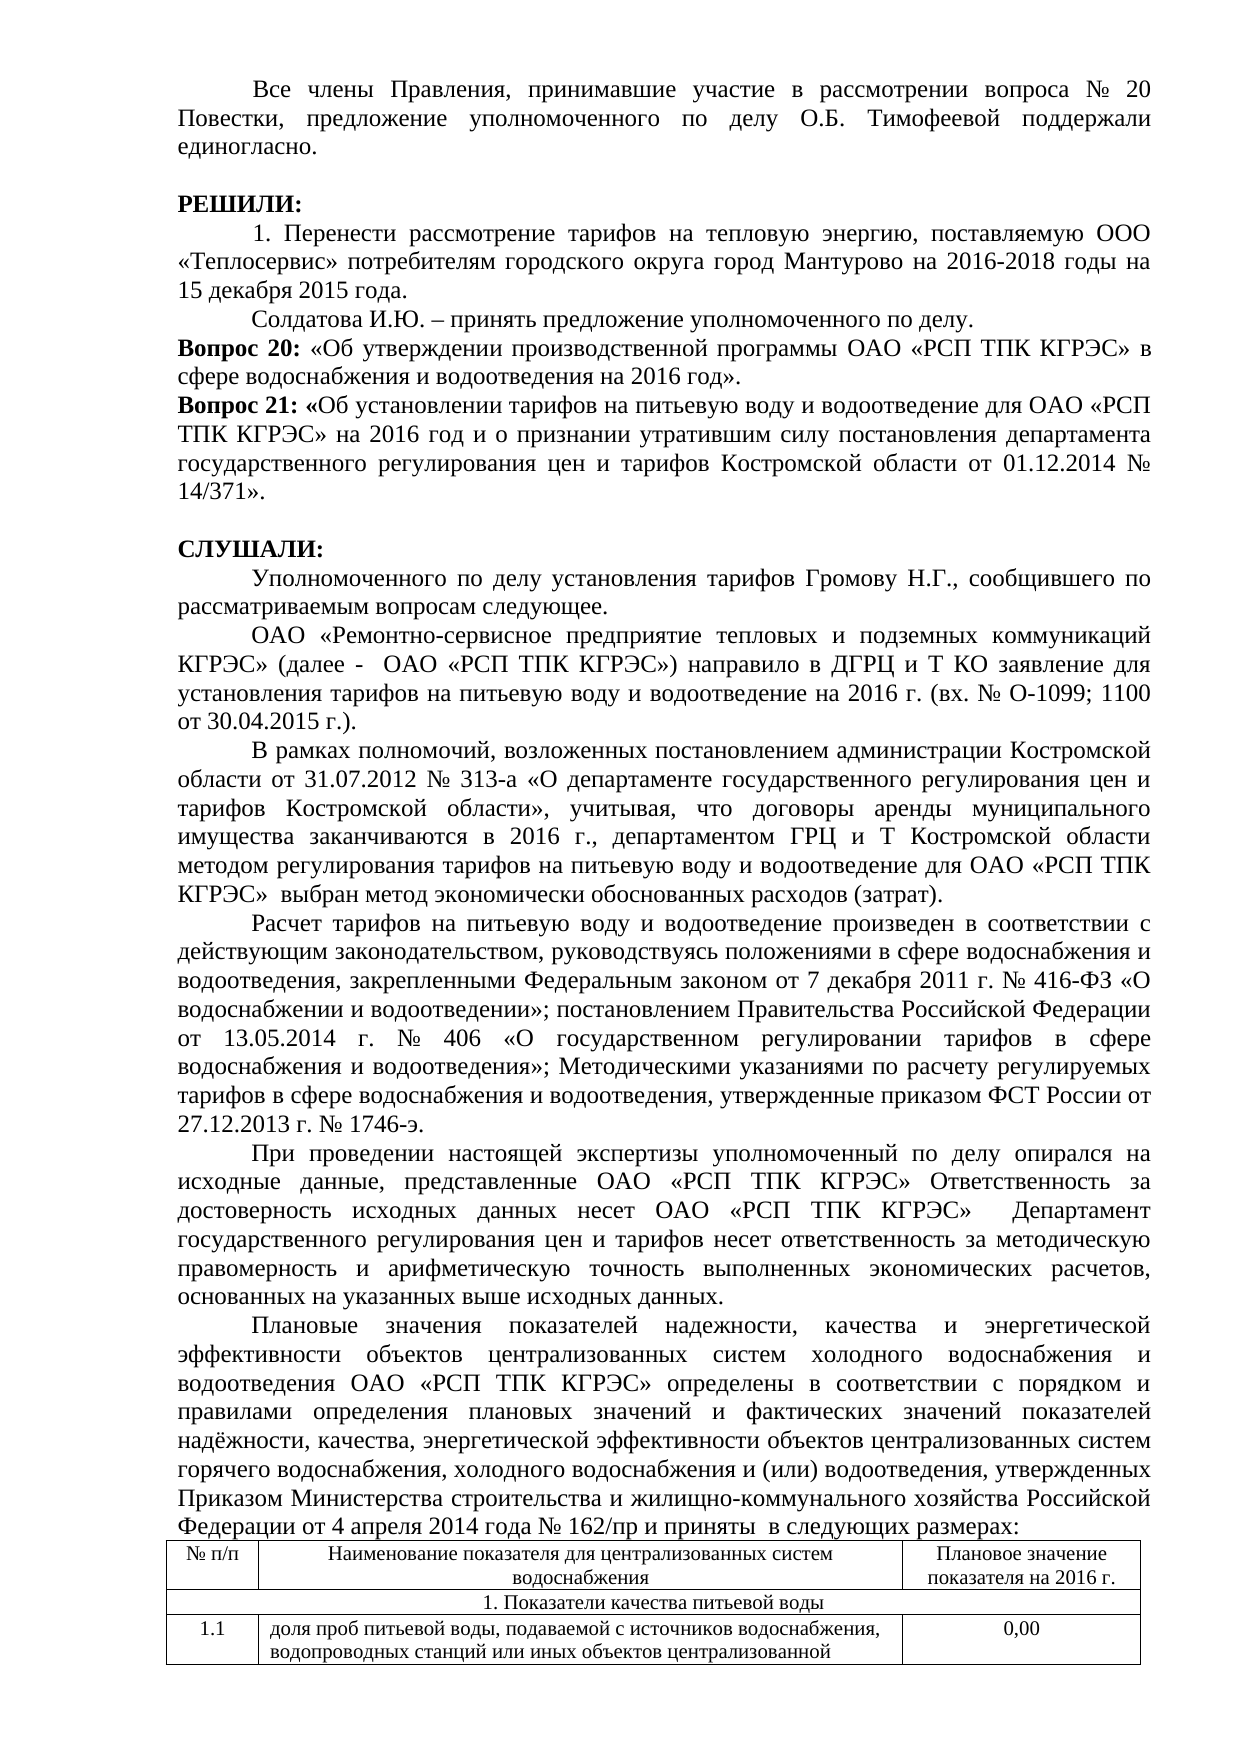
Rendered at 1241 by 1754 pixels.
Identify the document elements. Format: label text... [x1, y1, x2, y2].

text Солдатова И.Ю. – принять предложение уполномоченного по делу. [177, 304, 1152, 333]
table_cell 0,00 [903, 1615, 1140, 1663]
text ОАО «Ремонтно-сервисное предприятие тепловых и подземных коммуникаций КГРЭС» (далее - ОАО «РСП ТПК КГРЭС») направило в ДГРЦ и Т КО заявление для установления тарифов на питьевую воду и водоотведение на 2016 г. (вх. № О-1099; 1100 от 30.04.2015 г.). [177, 620, 1152, 735]
text При проведении настоящей экспертизы уполномоченный по делу опирался на исходные данные, представленные ОАО «РСП ТПК КГРЭС» Ответственность за достоверность исходных данных несет ОАО «РСП ТПК КГРЭС» Департамент государственного регулирования цен и тарифов несет ответственность за методическую правомерность и арифметическую точность выполненных экономических расчетов, основанных на указанных выше исходных данных. [177, 1138, 1152, 1310]
title Расчет тарифов на питьевую воду и водоотведение произведен в соответствии с действующим законодательством, руководствуясь положениями в сфере водоснабжения и водоотведения, закрепленными Федеральным законом от 7 декабря 2011 г. № 416-ФЗ «О водоснабжении и водоотведении»; постановлением Правительства Российской Федерации от 13.05.2014 г. № 406 «О государственном регулировании тарифов в сфере водоснабжения и водоотведения»; Методическими указаниями по расчету регулируемых тарифов в сфере водоснабжения и водоотведения, утвержденные приказом ФСТ России от 27.12.2013 г. № 1746-э. [177, 908, 1152, 1138]
text Вопрос 20: «Об утверждении производственной программы ОАО «РСП ТПК КГРЭС» в сфере водоснабжения и водоотведения на 2016 год». [177, 333, 1152, 390]
table_header № п/п [167, 1541, 258, 1589]
text СЛУШАЛИ: [177, 534, 1152, 563]
table_header Наименование показателя для централизованных систем водоснабжения [259, 1541, 902, 1589]
text РЕШИЛИ: [177, 189, 1152, 218]
text В рамках полномочий, возложенных постановлением администрации Костромской области от 31.07.2012 № 313-а «О департаменте государственного регулирования цен и тарифов Костромской области», учитывая, что договоры аренды муниципального имущества заканчиваются в 2016 г., департаментом ГРЦ и Т Костромской области методом регулирования тарифов на питьевую воду и водоотведение для ОАО «РСП ТПК КГРЭС» выбран метод экономически обоснованных расходов (затрат). [177, 735, 1152, 908]
table_header Плановое значение показателя на 2016 г. [903, 1541, 1140, 1589]
table_cell 1.1 [167, 1615, 258, 1663]
text Уполномоченного по делу установления тарифов Громову Н.Г., сообщившего по рассматриваемым вопросам следующее. [177, 563, 1152, 620]
text Плановые значения показателей надежности, качества и энергетической эффективности объектов централизованных систем холодного водоснабжения и водоотведения ОАО «РСП ТПК КГРЭС» определены в соответствии с порядком и правилами определения плановых значений и фактических значений показателей надёжности, качества, энергетической эффективности объектов централизованных систем горячего водоснабжения, холодного водоснабжения и (или) водоотведения, утвержденных Приказом Министерства строительства и жилищно-коммунального хозяйства Российской Федерации от 4 апреля 2014 года № 162/пр и приняты в следующих размерах: [177, 1310, 1152, 1540]
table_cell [259, 1615, 902, 1663]
text Все члены Правления, принимавшие участие в рассмотрении вопроса № 20 Повестки, предложение уполномоченного по делу О.Б. Тимофеевой поддержали единогласно. [177, 74, 1152, 160]
text 1. Перенести рассмотрение тарифов на тепловую энергию, поставляемую ООО «Теплосервис» потребителям городского округа город Мантурово на 2016-2018 годы на 15 декабря 2015 года. [177, 218, 1152, 304]
text Вопрос 21: «Об установлении тарифов на питьевую воду и водоотведение для ОАО «РСП ТПК КГРЭС» на 2016 год и о признании утратившим силу постановления департамента государственного регулирования цен и тарифов Костромской области от 01.12.2014 № 14/371». [177, 390, 1152, 505]
table_cell 1. Показатели качества питьевой воды [167, 1590, 1140, 1614]
